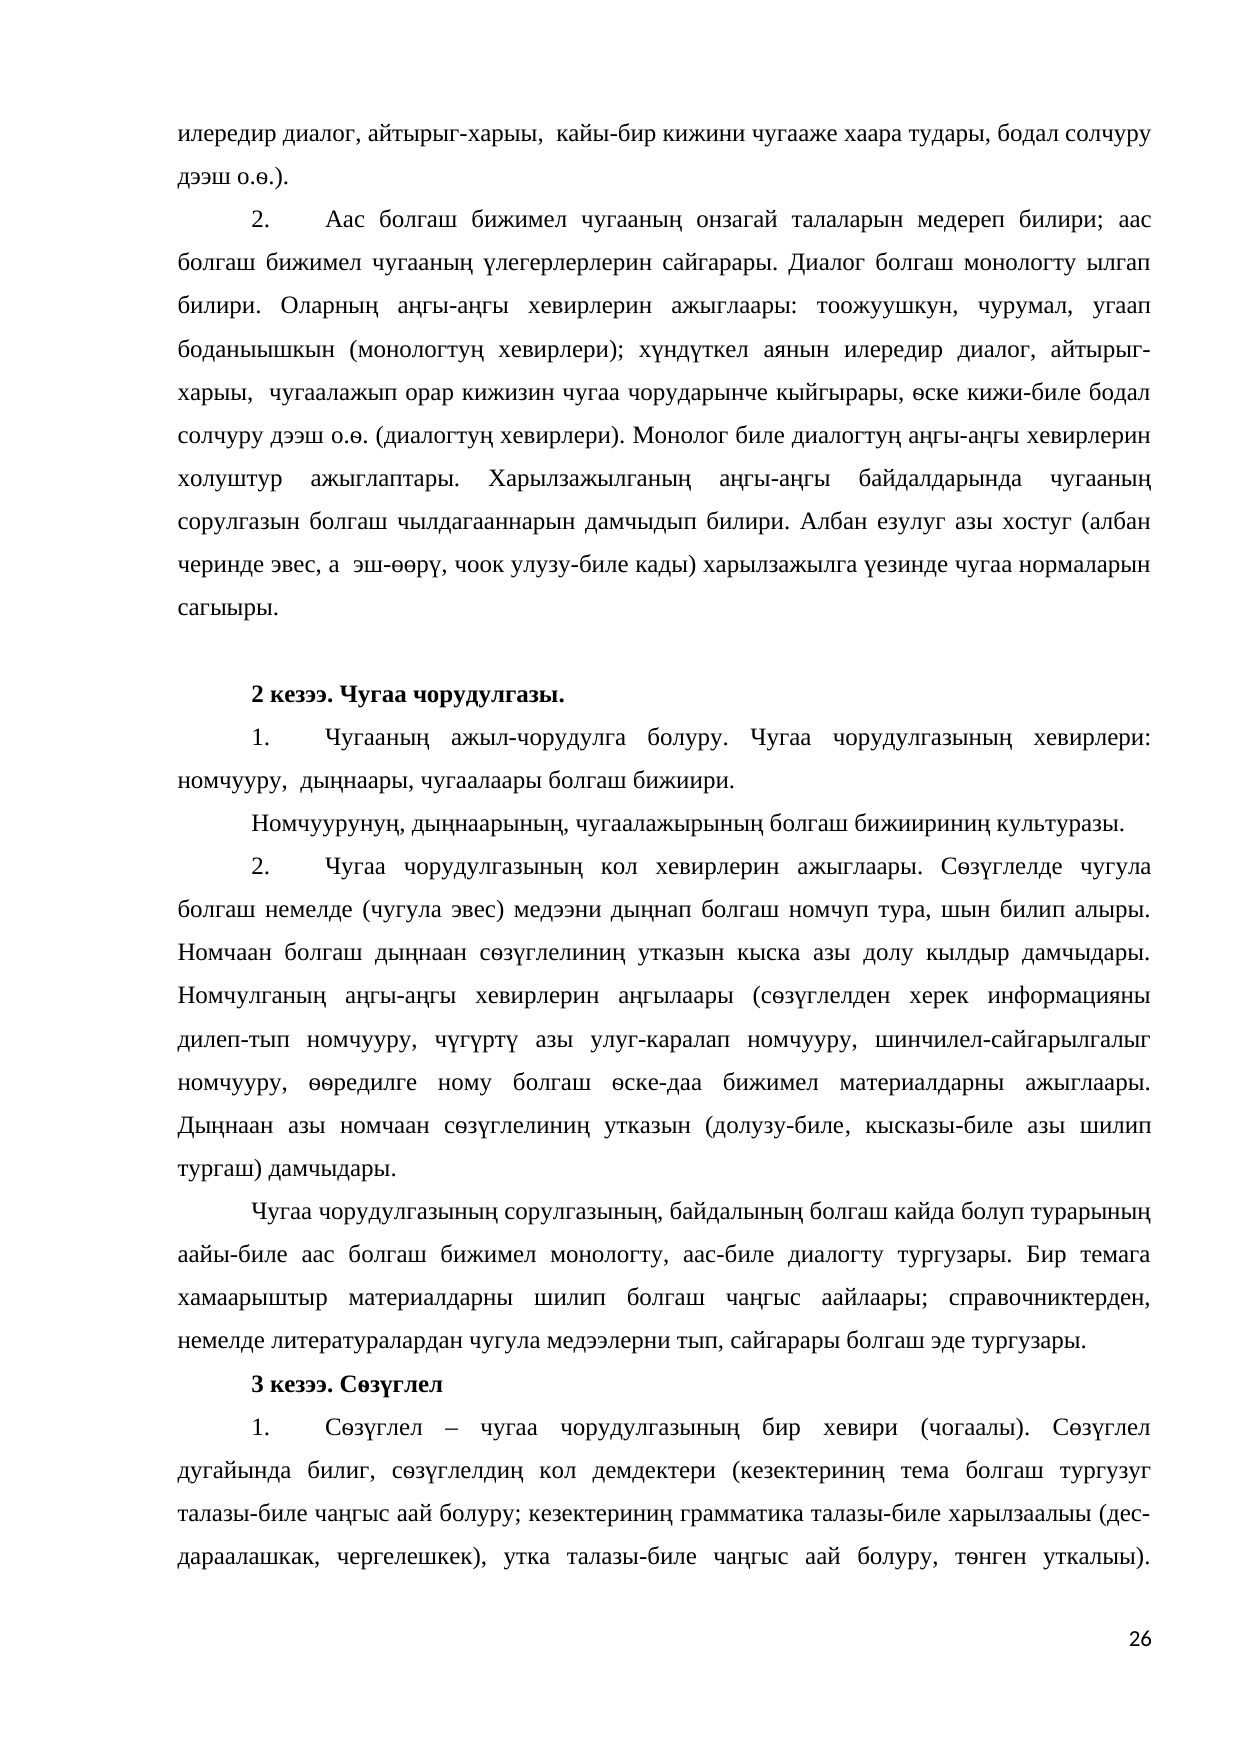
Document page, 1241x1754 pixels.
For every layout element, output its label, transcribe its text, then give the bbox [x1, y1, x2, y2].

text Чугаа чорудулгазының сорулгазының, байдалының болгаш кайда болуп турарының аайы-биле аас болгаш бижимел монологту, аас-биле диалогту тургузары. Бир темага хамаарыштыр материалдарны шилип болгаш чаңгыс аайлаары; справочниктерден, немелде литературалардан чугула медээлерни тып, сайгарары болгаш эде тургузары. [177, 1196, 1152, 1354]
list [177, 118, 1152, 190]
text Номчуурунуң, дыңнаарының, чугаалажырының болгаш бижиириниң культуразы. [177, 808, 1152, 837]
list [177, 1412, 1152, 1570]
list Чугаа чорудулгазының кол хевирлерин ажыглаары. Сѳзүглелде чугула болгаш немелде (чугула эвес) медээни дыңнап болгаш номчуп тура, шын билип алыры. Номчаан болгаш дыңнаан сѳзүглелиниң утказын кыска азы долу кылдыр дамчыдары. Номчулганың аңгы-аңгы хевирлерин аңгылаары (сѳзүглелден херек информацияны дилеп-тып номчууру, чүгүртү азы улуг-каралап номчууру, шинчилел-сайгарылгалыг номчууру, ѳѳредилге ному болгаш ѳске-даа бижимел материалдарны ажыглаары. Дыңнаан азы номчаан сѳзүглелиниң утказын (долузу-биле, кысказы-биле азы шилип тургаш) дамчыдары. [177, 851, 1152, 1182]
list Аас болгаш бижимел чугааның онзагай талаларын медереп билири; аас болгаш бижимел чугааның үлегерлерлерин сайгарары. Диалог болгаш монологту ылгап билири. Оларның аңгы-аңгы хевирлерин ажыглаары: тоожуушкун, чурумал, угаап боданыышкын (монологтуң хевирлери); хүндүткел аянын илередир диалог, айтырыг-харыы, чугаалажып орар кижизин чугаа чорударынче кыйгырары, ѳске кижи-биле бодал солчуру дээш о.ѳ. (диалогтуң хевирлери). Монолог биле диалогтуң аңгы-аңгы хевирлерин холуштур ажыглаптары. Харылзажылганың аңгы-аңгы байдалдарында чугааның сорулгазын болгаш чылдагааннарын дамчыдып билири. Албан езулуг азы хостуг (албан черинде эвес, а эш-өөрү, чоок улузу-биле кады) харылзажылга үезинде чугаа нормаларын сагыыры. [177, 204, 1152, 621]
text 3 кезээ. Сѳзүглел [177, 1369, 1152, 1397]
text 2 кезээ. Чугаа чорудулгазы. [177, 679, 1152, 707]
list Чугааның ажыл-чорудулга болуру. Чугаа чорудулгазының хевирлери: номчууру, дыңнаары, чугаалаары болгаш бижиири. [177, 722, 1152, 794]
